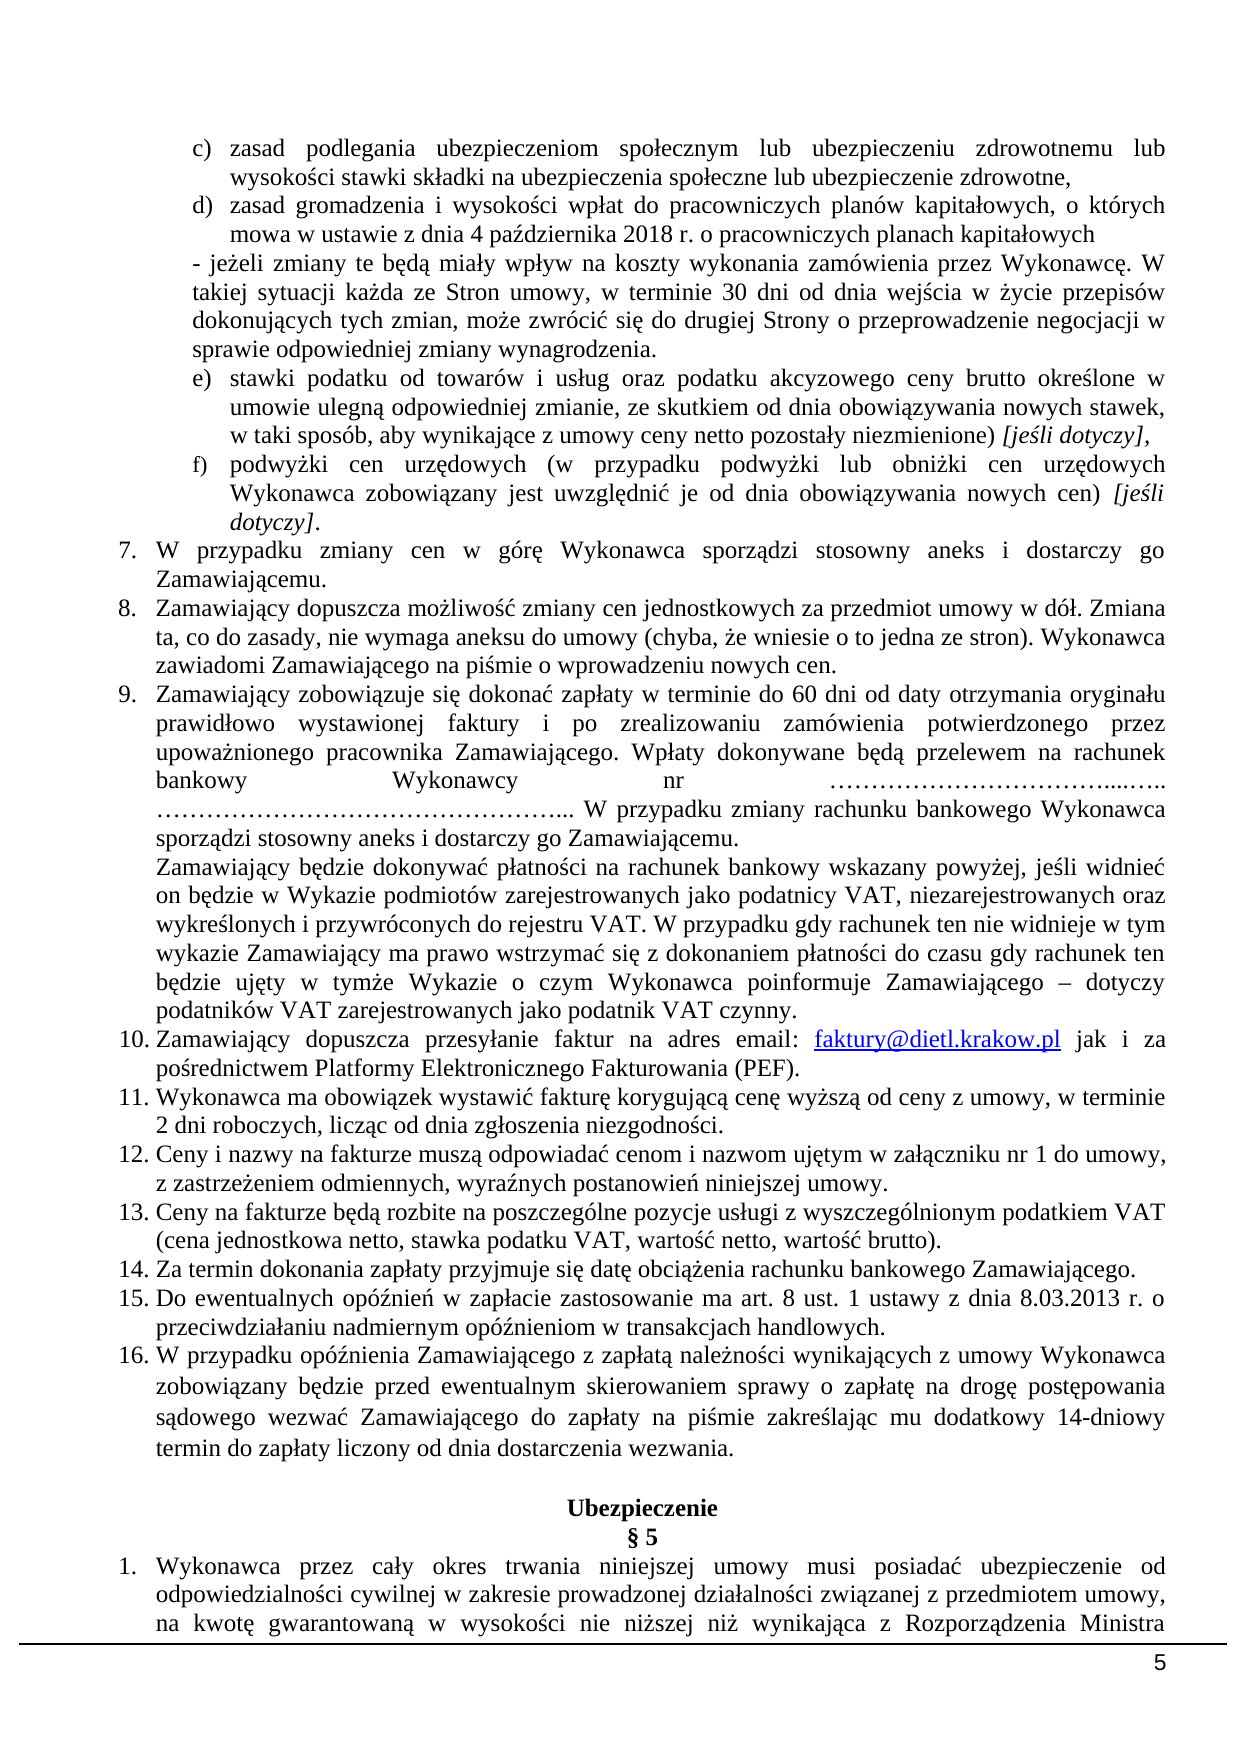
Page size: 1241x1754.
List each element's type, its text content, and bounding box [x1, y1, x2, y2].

text § 5 [118, 1522, 1166, 1551]
list Do ewentualnych opóźnień w zapłacie zastosowanie ma art. 8 ust. 1 ustawy z dnia 8.03.2013 r. o przeciwdziałaniu nadmiernym opóźnieniom w transakcjach handlowych. [118, 1283, 1166, 1340]
list W przypadku zmiany cen w górę Wykonawca sporządzi stosowny aneks i dostarczy go Zamawiającemu. [118, 535, 1166, 593]
list zasad podlegania ubezpieczeniom społecznym lub ubezpieczeniu zdrowotnemu lub wysokości stawki składki na ubezpieczenia społeczne lub ubezpieczenie zdrowotne, [192, 133, 1166, 190]
list Zamawiający dopuszcza przesyłanie faktur na adres email: faktury@dietl.krakow.pl jak i za pośrednictwem Platformy Elektronicznego Fakturowania (PEF). [118, 1024, 1166, 1082]
list podwyżki cen urzędowych (w przypadku podwyżki lub obniżki cen urzędowych Wykonawca zobowiązany jest uwzględnić je od dnia obowiązywania nowych cen) [jeśli dotyczy]. [192, 449, 1166, 535]
list W przypadku opóźnienia Zamawiającego z zapłatą należności wynikających z umowy Wykonawca zobowiązany będzie przed ewentualnym skierowaniem sprawy o zapłatę na drogę postępowania sądowego wezwać Zamawiającego do zapłaty na piśmie zakreślając mu dodatkowy 14-dniowy termin do zapłaty liczony od dnia dostarczenia wezwania. [118, 1340, 1166, 1464]
text Ubezpieczenie [118, 1493, 1166, 1522]
text - jeżeli zmiany te będą miały wpływ na koszty wykonania zamówienia przez Wykonawcę. W takiej sytuacji każda ze Stron umowy, w terminie 30 dni od dnia wejścia w życie przepisów dokonujących tych zmian, może zwrócić się do drugiej Strony o przeprowadzenie negocjacji w sprawie odpowiedniej zmiany wynagrodzenia. [192, 248, 1166, 363]
list Zamawiający zobowiązuje się dokonać zapłaty w terminie do 60 dni od daty otrzymania oryginału prawidłowo wystawionej faktury i po zrealizowaniu zamówienia potwierdzonego przez upoważnionego pracownika Zamawiającego. Wpłaty dokonywane będą przelewem na rachunek bankowy Wykonawcy nr ……………………………....…..…………………………………………... W przypadku zmiany rachunku bankowego Wykonawca sporządzi stosowny aneks i dostarczy go Zamawiającemu. [118, 679, 1166, 852]
text Zamawiający będzie dokonywać płatności na rachunek bankowy wskazany powyżej, jeśli widnieć on będzie w Wykazie podmiotów zarejestrowanych jako podatnicy VAT, niezarejestrowanych oraz wykreślonych i przywróconych do rejestru VAT. W przypadku gdy rachunek ten nie widnieje w tym wykazie Zamawiający ma prawo wstrzymać się z dokonaniem płatności do czasu gdy rachunek ten będzie ujęty w tymże Wykazie o czym Wykonawca poinformuje Zamawiającego – dotyczy podatników VAT zarejestrowanych jako podatnik VAT czynny. [156, 852, 1166, 1024]
list Zamawiający dopuszcza możliwość zmiany cen jednostkowych za przedmiot umowy w dół. Zmiana ta, co do zasady, nie wymaga aneksu do umowy (chyba, że wniesie o to jedna ze stron). Wykonawca zawiadomi Zamawiającego na piśmie o wprowadzeniu nowych cen. [118, 593, 1166, 679]
list zasad gromadzenia i wysokości wpłat do pracowniczych planów kapitałowych, o których mowa w ustawie z dnia 4 października 2018 r. o pracowniczych planach kapitałowych [192, 190, 1166, 248]
list Ceny na fakturze będą rozbite na poszczególne pozycje usługi z wyszczególnionym podatkiem VAT (cena jednostkowa netto, stawka podatku VAT, wartość netto, wartość brutto). [118, 1197, 1166, 1254]
list Za termin dokonania zapłaty przyjmuje się datę obciążenia rachunku bankowego Zamawiającego. [118, 1254, 1166, 1283]
list stawki podatku od towarów i usług oraz podatku akcyzowego ceny brutto określone w umowie ulegną odpowiedniej zmianie, ze skutkiem od dnia obowiązywania nowych stawek, w taki sposób, aby wynikające z umowy ceny netto pozostały niezmienione) [jeśli dotyczy], [192, 363, 1166, 449]
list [118, 1551, 1166, 1637]
list Wykonawca ma obowiązek wystawić fakturę korygującą cenę wyższą od ceny z umowy, w terminie 2 dni roboczych, licząc od dnia zgłoszenia niezgodności. [118, 1082, 1166, 1139]
list Ceny i nazwy na fakturze muszą odpowiadać cenom i nazwom ujętym w załączniku nr 1 do umowy, z zastrzeżeniem odmiennych, wyraźnych postanowień niniejszej umowy. [118, 1139, 1166, 1197]
